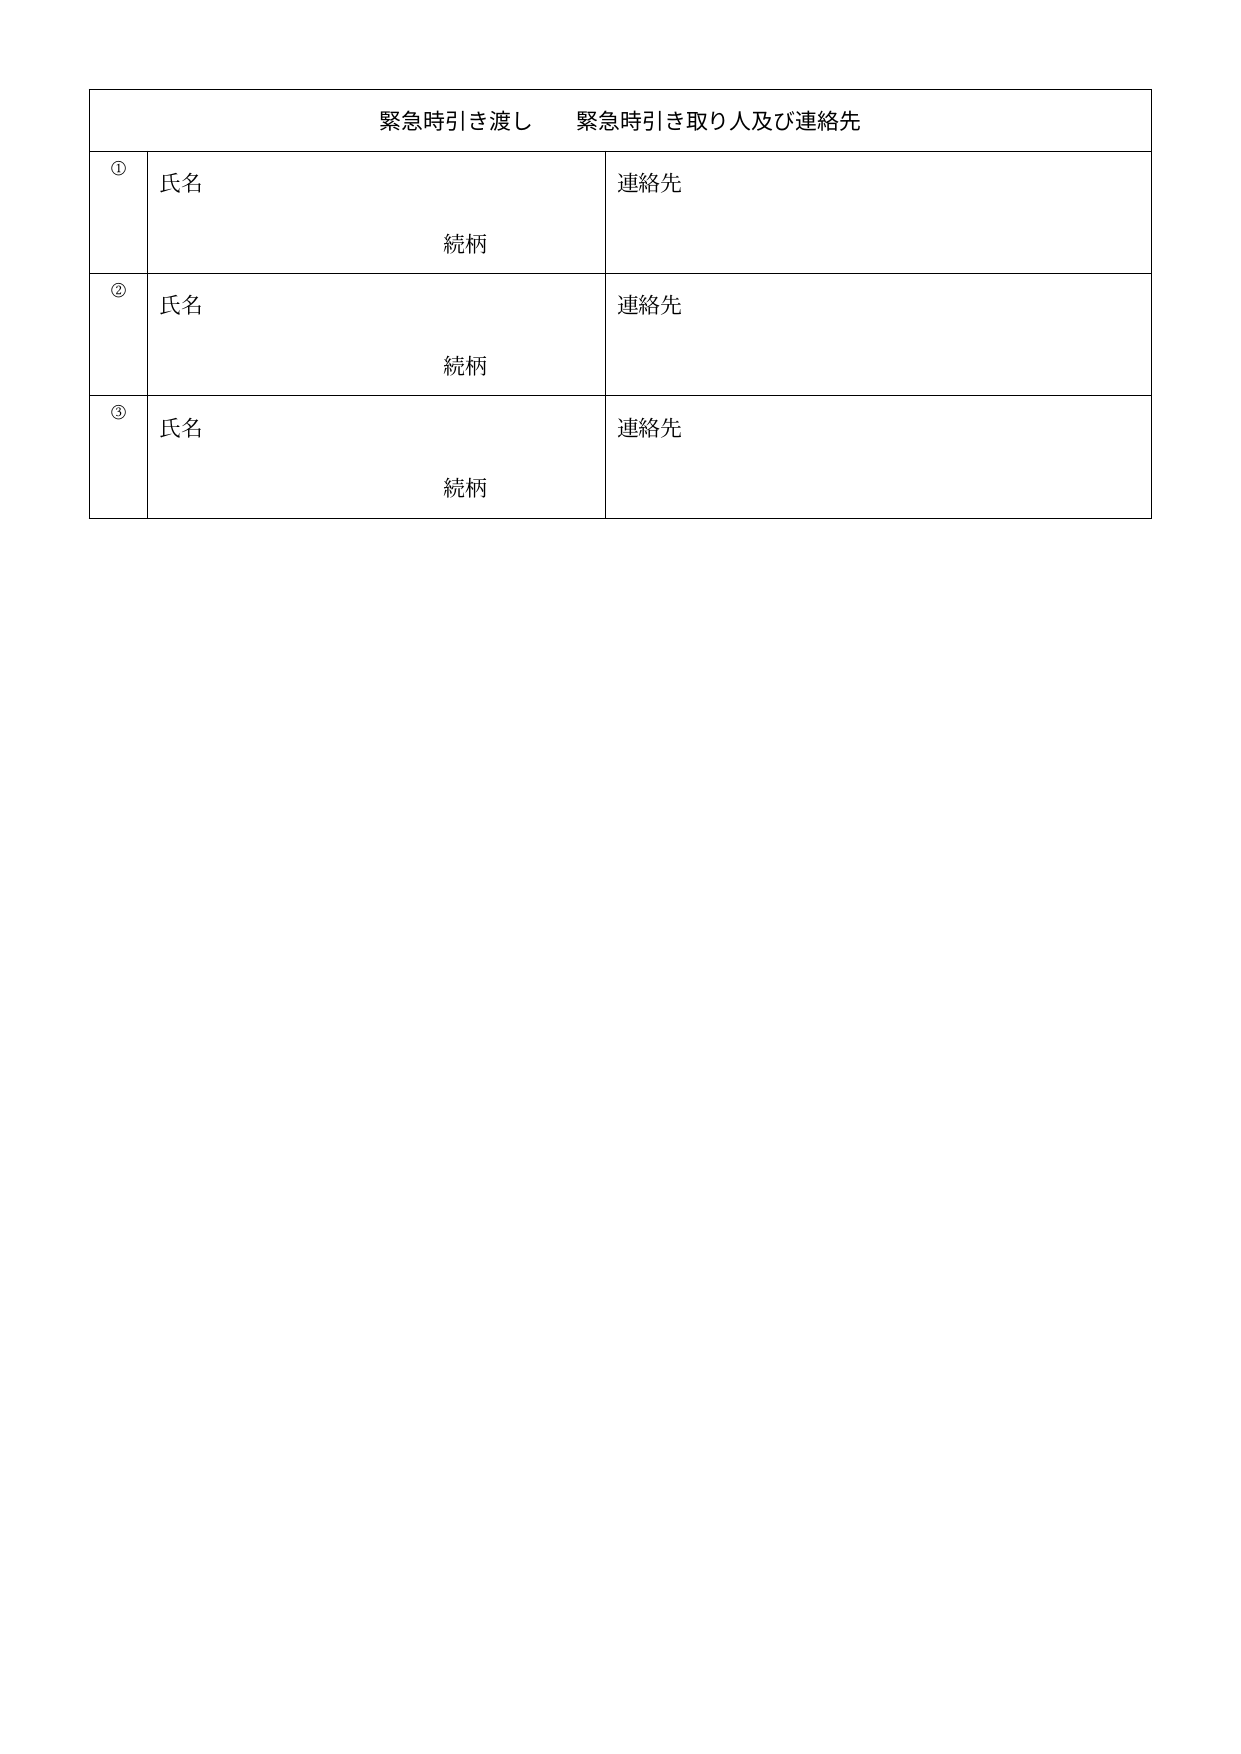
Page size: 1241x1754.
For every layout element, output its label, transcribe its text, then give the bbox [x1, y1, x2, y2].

table_cell 氏名 続柄 [148, 274, 605, 395]
table_cell 氏名 続柄 [148, 396, 605, 517]
table_header 緊急時引き渡し 緊急時引き取り人及び連絡先 [90, 90, 1151, 151]
table_cell ① [90, 152, 147, 273]
table_cell 連絡先 [606, 274, 1151, 395]
table_cell 連絡先 [606, 396, 1151, 517]
table_cell 氏名 続柄 [148, 152, 605, 273]
table_cell 連絡先 [606, 152, 1151, 273]
table_cell ③ [90, 396, 147, 517]
table_cell ② [90, 274, 147, 395]
